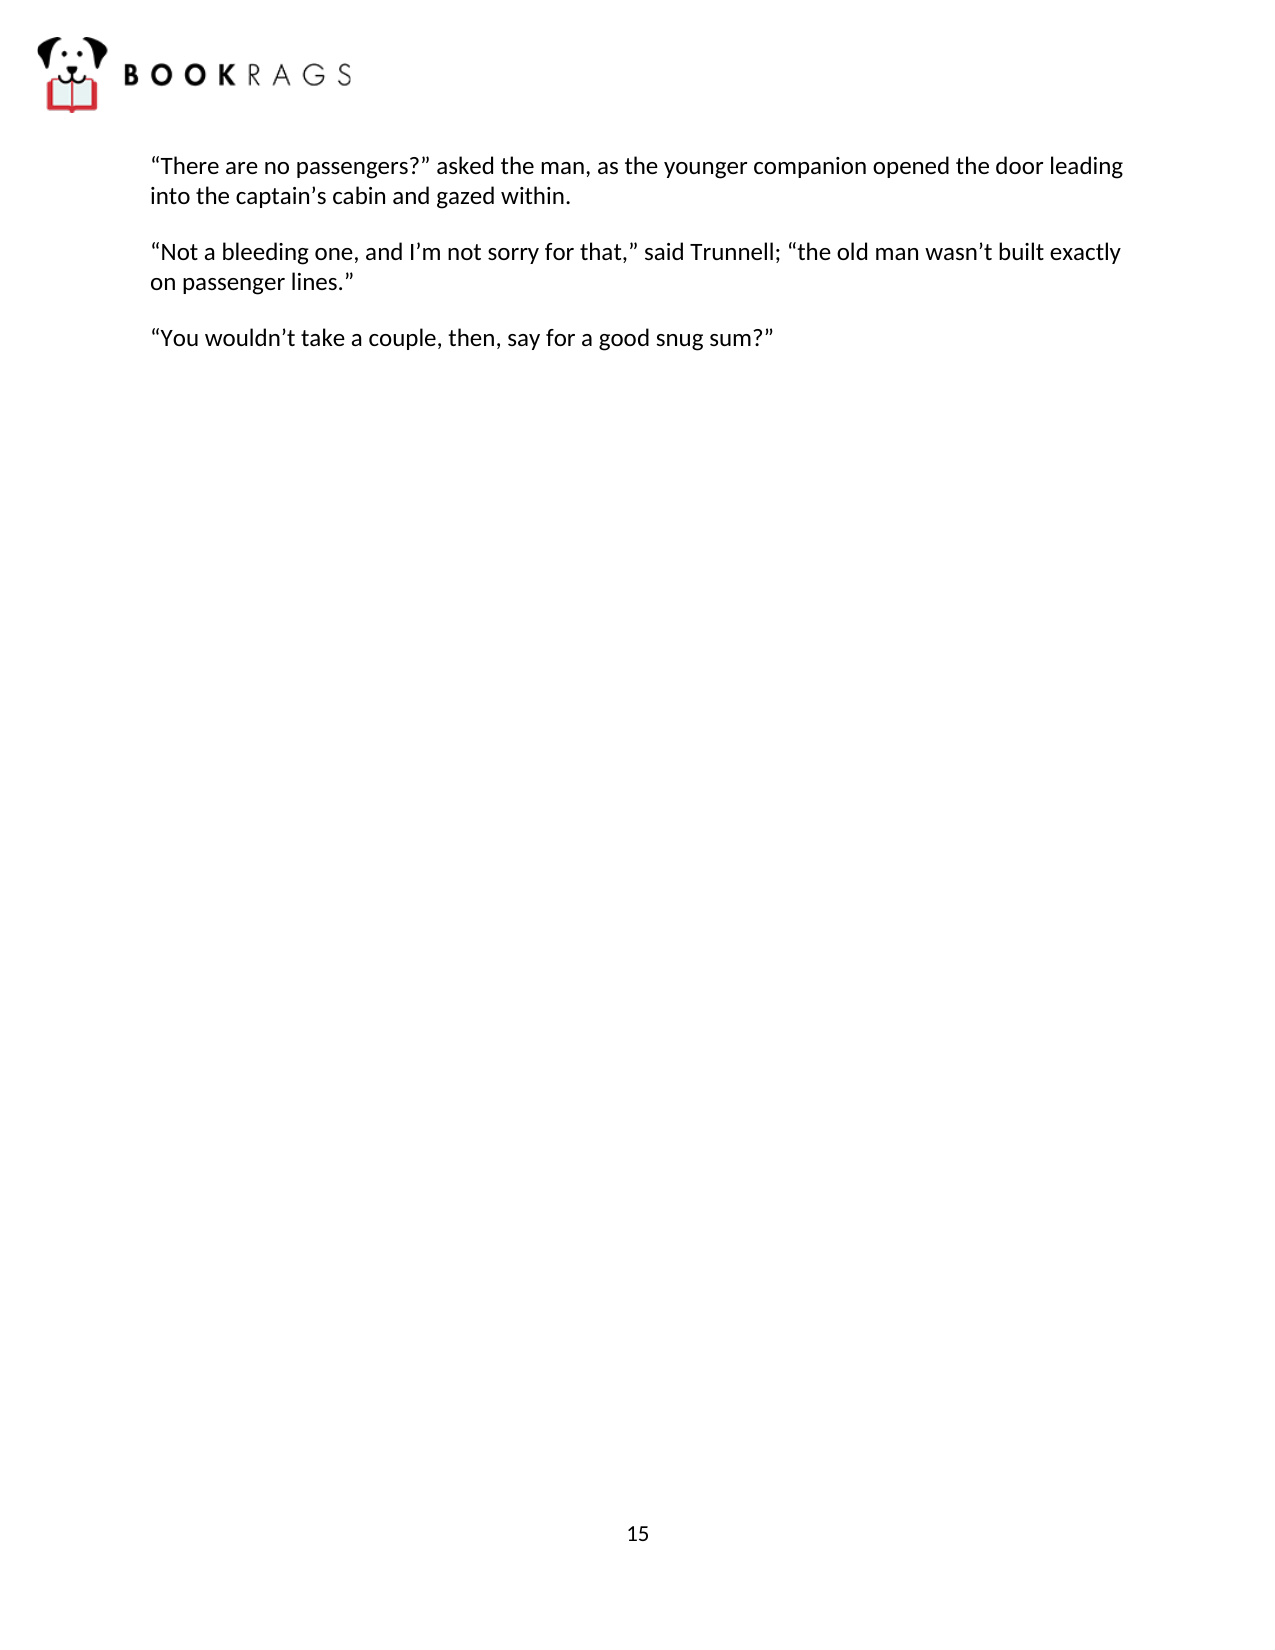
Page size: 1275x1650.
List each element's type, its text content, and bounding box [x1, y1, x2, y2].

picture [37, 37, 351, 113]
text “You wouldn’t take a couple, then, say for a good snug sum?” [150, 322, 1125, 353]
text “There are no passengers?” asked the man, as the younger companion opened the door leading into the captain’s cabin and gazed within. [150, 150, 1125, 211]
text “Not a bleeding one, and I’m not sorry for that,” said Trunnell; “the old man wasn’t built exactly on passenger lines.” [150, 236, 1125, 297]
